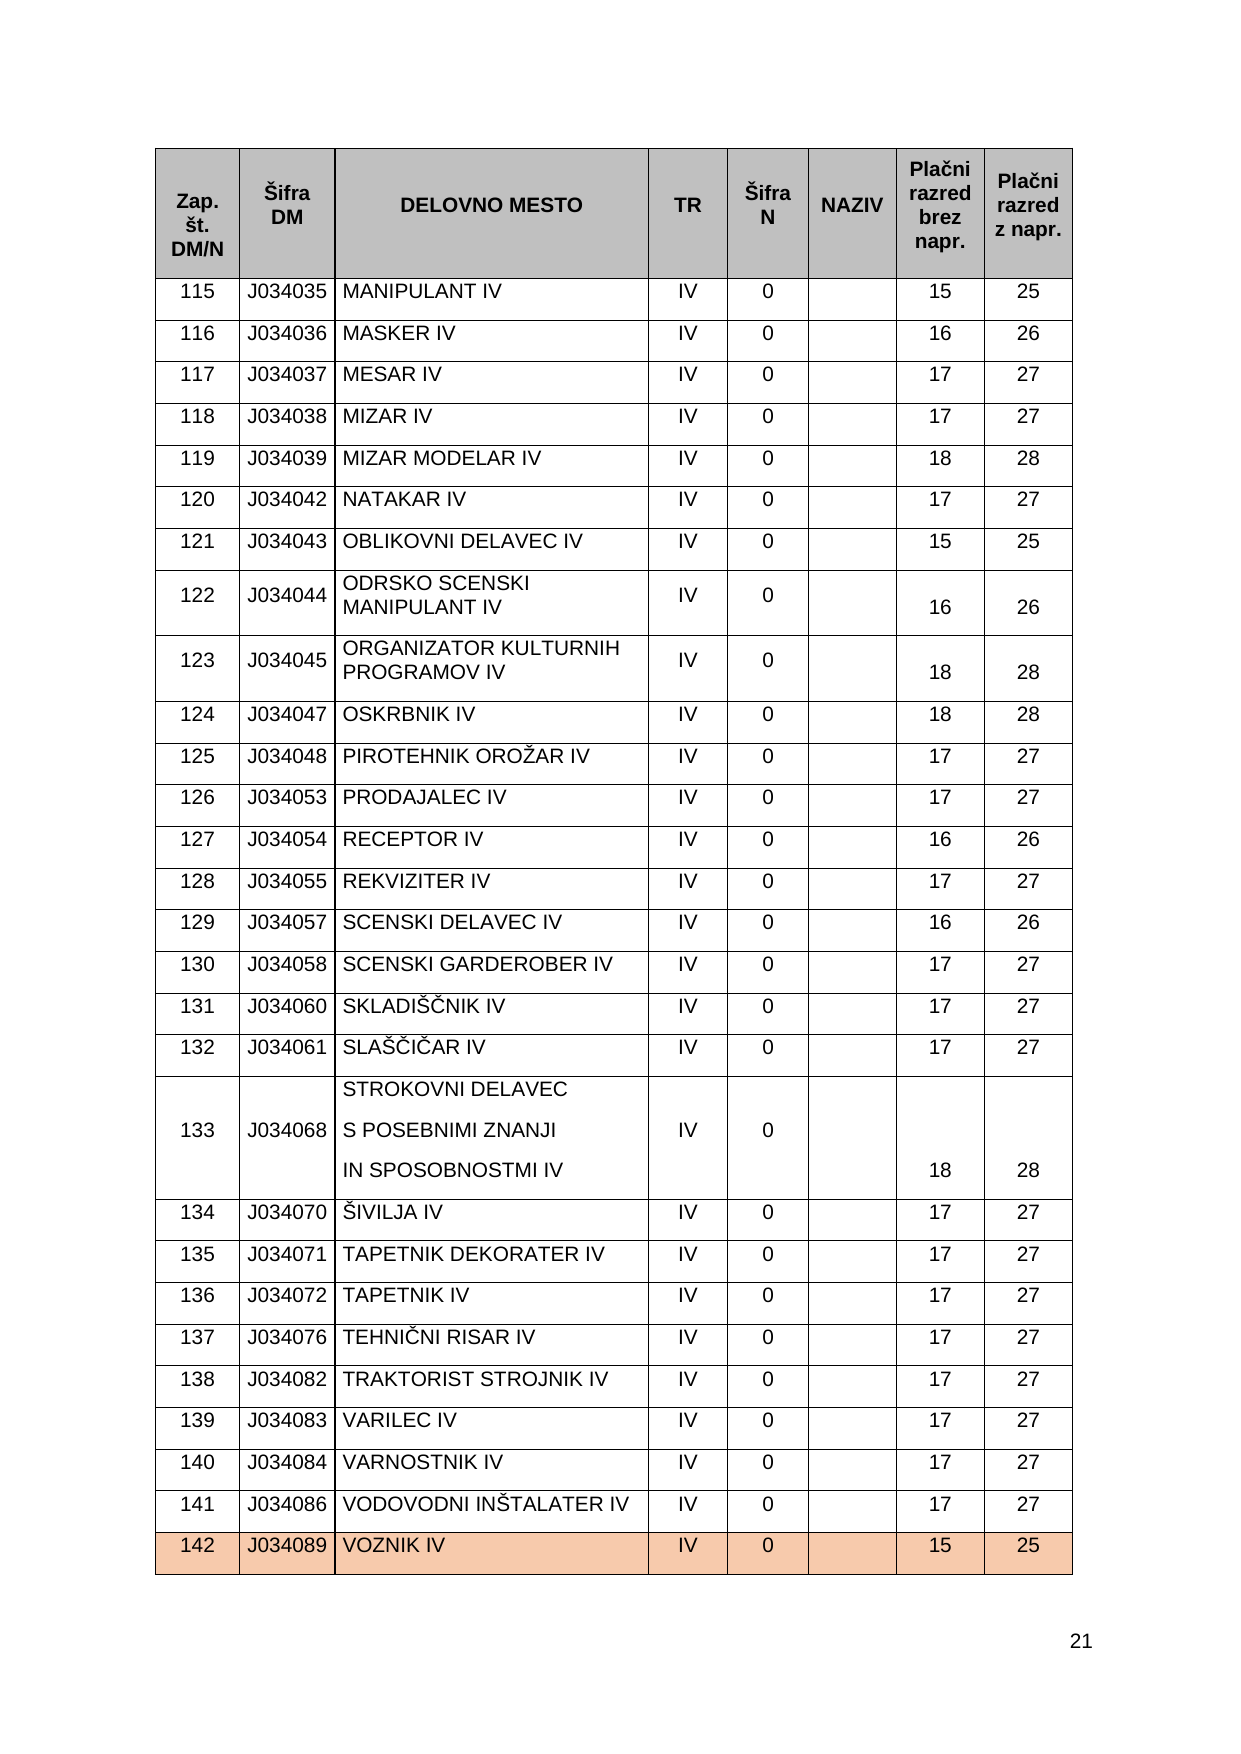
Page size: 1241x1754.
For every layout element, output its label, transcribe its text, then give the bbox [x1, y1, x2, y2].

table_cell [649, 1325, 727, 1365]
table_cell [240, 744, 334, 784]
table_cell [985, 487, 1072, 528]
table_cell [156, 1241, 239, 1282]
table_header Zap. št. DM/N [156, 149, 239, 278]
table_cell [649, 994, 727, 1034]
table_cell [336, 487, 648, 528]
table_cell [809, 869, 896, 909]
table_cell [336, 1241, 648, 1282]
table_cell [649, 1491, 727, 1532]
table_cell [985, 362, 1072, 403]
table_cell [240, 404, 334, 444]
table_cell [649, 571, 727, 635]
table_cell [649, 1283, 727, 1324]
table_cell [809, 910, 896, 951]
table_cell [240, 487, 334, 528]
table_header DELOVNO MESTO [336, 149, 648, 278]
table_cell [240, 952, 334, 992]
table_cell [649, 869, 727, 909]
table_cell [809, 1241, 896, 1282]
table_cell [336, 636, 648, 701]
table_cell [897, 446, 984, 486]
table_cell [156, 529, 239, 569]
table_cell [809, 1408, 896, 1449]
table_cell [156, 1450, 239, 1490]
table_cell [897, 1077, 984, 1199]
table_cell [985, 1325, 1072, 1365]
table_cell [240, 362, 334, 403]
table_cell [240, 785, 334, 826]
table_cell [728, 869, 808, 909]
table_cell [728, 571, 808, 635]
table_header Plačni razred z napr. [985, 149, 1072, 278]
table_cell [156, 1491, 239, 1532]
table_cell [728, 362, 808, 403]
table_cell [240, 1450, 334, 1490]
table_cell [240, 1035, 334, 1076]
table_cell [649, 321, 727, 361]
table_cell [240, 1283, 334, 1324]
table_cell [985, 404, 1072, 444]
table_header Šifra N [728, 149, 808, 278]
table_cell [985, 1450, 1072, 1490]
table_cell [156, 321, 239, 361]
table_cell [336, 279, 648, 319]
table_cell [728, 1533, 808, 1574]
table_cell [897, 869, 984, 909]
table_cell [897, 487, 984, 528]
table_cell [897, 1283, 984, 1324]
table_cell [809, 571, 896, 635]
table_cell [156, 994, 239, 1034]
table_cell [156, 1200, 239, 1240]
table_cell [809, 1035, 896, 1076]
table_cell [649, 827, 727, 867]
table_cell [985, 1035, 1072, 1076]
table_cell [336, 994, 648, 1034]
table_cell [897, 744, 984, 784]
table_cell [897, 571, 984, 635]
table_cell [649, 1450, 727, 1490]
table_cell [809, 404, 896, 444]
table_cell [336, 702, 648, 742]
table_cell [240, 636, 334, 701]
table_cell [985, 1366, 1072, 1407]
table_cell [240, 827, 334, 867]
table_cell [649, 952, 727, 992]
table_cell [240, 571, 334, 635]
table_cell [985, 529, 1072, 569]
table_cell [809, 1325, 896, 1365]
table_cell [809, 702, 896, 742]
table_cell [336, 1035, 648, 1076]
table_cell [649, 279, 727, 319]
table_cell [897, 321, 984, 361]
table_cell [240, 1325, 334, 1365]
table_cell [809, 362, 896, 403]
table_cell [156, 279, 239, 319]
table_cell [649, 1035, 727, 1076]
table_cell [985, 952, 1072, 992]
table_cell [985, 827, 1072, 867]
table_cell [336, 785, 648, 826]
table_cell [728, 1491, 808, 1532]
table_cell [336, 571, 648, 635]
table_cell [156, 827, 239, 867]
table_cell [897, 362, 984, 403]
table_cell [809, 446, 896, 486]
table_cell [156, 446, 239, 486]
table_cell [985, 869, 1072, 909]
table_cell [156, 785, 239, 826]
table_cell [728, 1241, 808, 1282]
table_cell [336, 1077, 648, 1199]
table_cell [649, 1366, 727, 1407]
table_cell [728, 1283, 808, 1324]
table_header TR [649, 149, 727, 278]
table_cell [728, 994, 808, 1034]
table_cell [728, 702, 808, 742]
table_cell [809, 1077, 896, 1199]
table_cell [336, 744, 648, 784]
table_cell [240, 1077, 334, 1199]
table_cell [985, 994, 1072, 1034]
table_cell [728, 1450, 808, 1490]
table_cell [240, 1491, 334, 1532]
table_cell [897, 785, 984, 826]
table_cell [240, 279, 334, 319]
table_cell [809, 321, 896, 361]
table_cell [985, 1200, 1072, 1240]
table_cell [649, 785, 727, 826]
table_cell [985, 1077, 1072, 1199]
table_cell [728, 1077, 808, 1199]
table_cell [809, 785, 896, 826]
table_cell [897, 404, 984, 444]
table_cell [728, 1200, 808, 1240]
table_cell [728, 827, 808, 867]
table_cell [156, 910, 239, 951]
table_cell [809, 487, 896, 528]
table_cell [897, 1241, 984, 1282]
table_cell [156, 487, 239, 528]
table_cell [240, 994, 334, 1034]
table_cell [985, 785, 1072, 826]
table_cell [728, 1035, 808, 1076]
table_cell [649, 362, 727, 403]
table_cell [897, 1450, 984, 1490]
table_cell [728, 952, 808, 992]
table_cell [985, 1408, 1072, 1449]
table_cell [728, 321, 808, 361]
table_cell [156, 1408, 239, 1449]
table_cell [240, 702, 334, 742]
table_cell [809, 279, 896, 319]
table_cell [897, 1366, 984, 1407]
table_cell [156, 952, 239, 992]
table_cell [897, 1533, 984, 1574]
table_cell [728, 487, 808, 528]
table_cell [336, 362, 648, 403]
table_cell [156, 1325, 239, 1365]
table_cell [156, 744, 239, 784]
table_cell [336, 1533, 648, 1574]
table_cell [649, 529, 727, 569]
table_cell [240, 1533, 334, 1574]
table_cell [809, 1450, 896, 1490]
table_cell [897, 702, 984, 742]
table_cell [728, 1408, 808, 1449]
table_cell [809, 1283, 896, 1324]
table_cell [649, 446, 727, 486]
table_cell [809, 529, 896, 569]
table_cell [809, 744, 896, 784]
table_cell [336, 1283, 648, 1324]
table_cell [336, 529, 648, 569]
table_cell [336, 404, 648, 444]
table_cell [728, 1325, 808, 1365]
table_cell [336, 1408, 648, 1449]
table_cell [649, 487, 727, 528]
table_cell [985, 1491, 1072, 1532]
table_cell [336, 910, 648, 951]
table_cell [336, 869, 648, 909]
table_header Šifra DM [240, 149, 334, 278]
table_header NAZIV [809, 149, 896, 278]
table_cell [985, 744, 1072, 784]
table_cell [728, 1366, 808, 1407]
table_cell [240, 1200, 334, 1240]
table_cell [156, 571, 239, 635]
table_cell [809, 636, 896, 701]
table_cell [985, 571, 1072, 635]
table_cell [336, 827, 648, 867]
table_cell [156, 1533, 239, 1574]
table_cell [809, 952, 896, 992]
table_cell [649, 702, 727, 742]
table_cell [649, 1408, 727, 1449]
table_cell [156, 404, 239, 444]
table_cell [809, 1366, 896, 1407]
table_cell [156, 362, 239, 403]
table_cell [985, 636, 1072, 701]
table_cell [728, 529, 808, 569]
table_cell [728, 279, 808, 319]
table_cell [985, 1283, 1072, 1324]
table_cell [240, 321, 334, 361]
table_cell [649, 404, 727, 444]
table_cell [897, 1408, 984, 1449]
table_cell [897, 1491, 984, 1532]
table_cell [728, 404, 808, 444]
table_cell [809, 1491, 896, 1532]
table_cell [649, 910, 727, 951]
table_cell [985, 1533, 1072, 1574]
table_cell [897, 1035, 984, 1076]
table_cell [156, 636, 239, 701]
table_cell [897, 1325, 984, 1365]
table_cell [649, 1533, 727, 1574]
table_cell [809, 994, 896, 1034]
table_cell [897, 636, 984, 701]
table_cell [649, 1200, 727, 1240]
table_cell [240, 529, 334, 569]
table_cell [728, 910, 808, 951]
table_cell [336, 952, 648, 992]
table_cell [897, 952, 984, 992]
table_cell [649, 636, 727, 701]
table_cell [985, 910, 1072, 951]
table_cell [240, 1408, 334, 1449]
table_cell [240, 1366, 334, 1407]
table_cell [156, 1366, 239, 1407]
table_header Plačni razred brez napr. [897, 149, 984, 278]
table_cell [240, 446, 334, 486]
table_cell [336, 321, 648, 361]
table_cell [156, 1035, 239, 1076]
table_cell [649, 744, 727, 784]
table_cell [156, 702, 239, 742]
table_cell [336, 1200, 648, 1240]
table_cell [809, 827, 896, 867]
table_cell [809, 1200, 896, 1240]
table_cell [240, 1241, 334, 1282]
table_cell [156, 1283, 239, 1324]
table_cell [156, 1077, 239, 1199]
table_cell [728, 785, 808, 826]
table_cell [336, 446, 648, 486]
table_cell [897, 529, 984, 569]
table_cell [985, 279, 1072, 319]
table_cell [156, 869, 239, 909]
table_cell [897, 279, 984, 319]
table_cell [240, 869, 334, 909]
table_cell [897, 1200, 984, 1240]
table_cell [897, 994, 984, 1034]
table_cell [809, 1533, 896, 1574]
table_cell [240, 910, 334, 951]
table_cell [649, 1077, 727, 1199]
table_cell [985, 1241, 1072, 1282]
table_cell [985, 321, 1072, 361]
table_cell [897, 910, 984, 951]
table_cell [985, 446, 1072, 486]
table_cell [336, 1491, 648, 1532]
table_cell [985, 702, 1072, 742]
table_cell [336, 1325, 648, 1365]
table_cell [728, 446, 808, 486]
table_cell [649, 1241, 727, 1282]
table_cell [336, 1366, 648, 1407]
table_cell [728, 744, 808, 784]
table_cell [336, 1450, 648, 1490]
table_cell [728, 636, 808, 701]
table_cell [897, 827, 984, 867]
